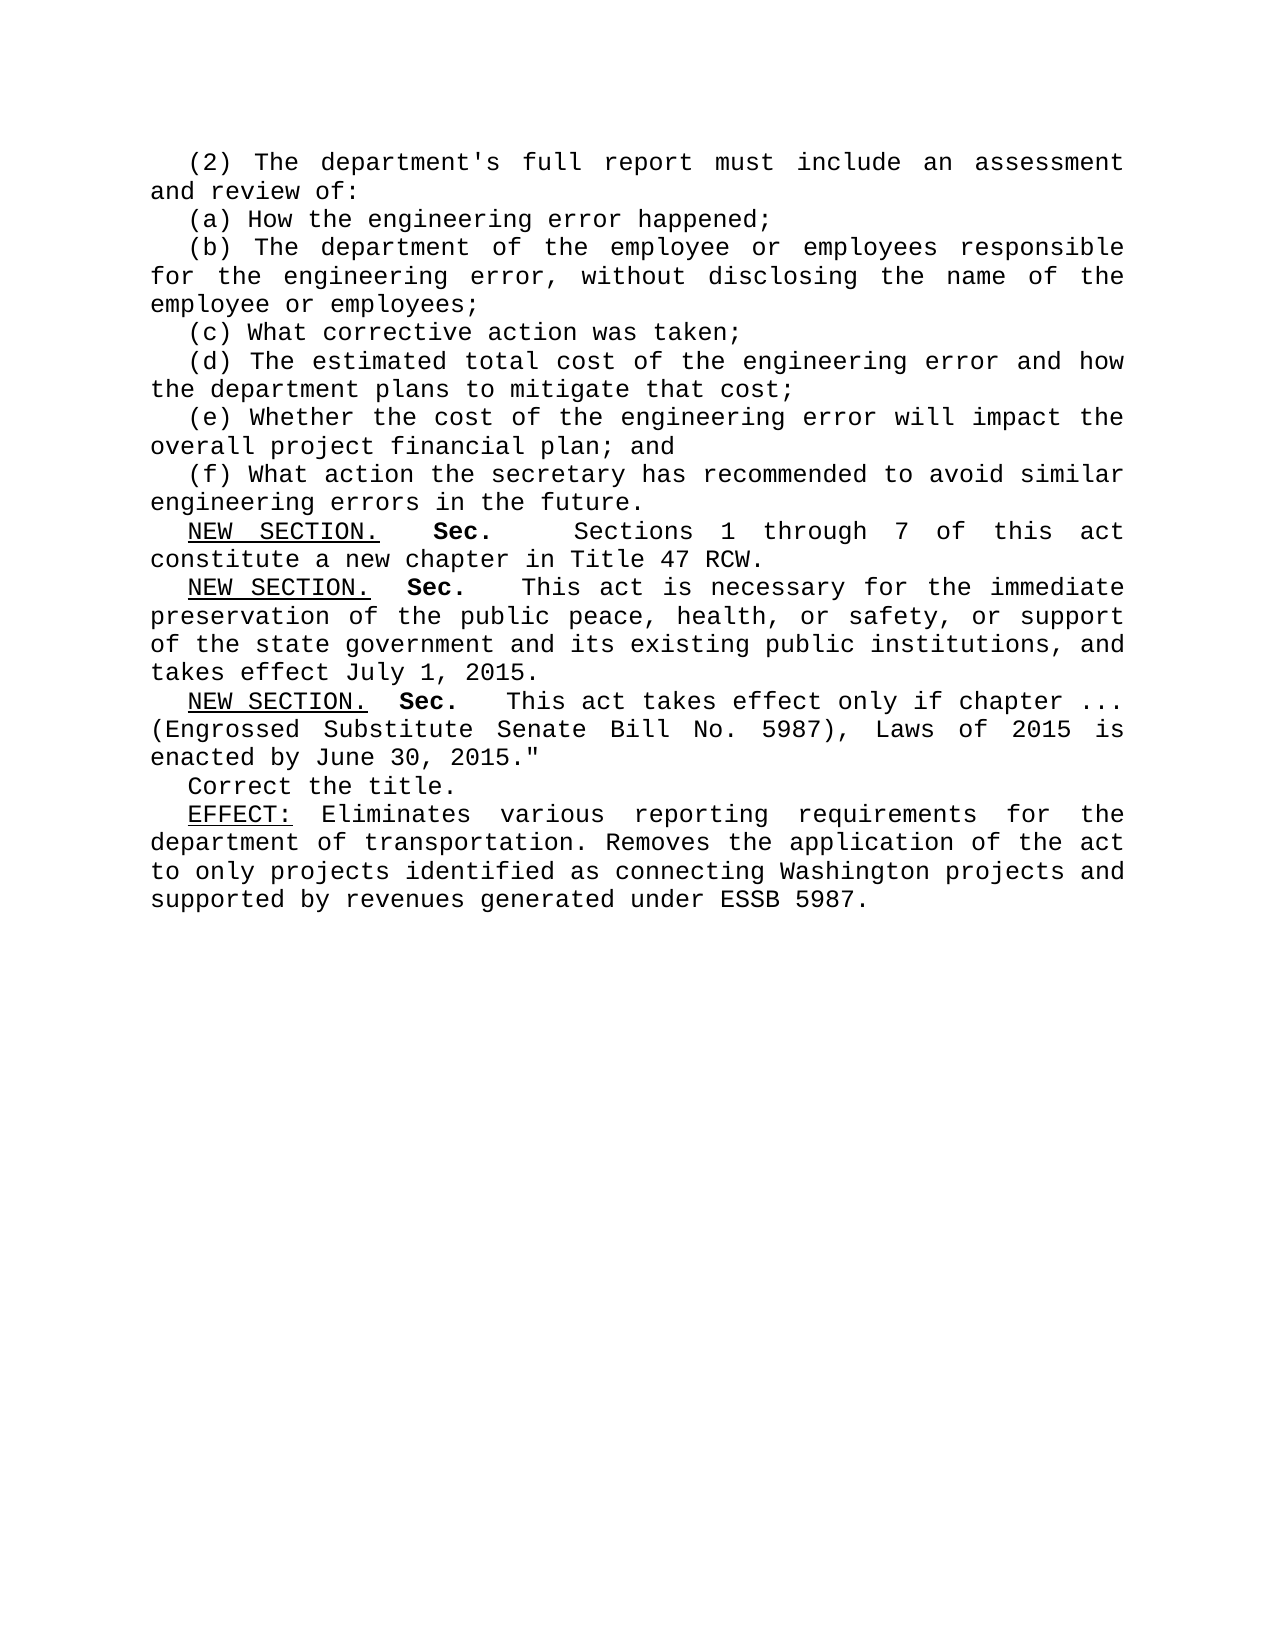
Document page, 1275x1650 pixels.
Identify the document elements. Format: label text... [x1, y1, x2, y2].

text (2) The department's full report must include an assessment and review of: [150, 150, 1125, 207]
text (e) Whether the cost of the engineering error will impact the overall project financial plan; and [150, 405, 1125, 462]
text EFFECT: Eliminates various reporting requirements for the department of transportation. Removes the application of the act to only projects identified as connecting Washington projects and supported by revenues generated under ESSB 5987. [150, 802, 1125, 915]
text (c) What corrective action was taken; [150, 320, 1125, 348]
text (d) The estimated total cost of the engineering error and how the department plans to mitigate that cost; [150, 348, 1125, 405]
text NEW SECTION. Sec. Sections 1 through 7 of this act constitute a new chapter in Title 47 RCW. [150, 518, 1125, 575]
text (f) What action the secretary has recommended to avoid similar engineering errors in the future. [150, 462, 1125, 518]
text NEW SECTION. Sec. This act is necessary for the immediate preservation of the public peace, health, or safety, or support of the state government and its existing public institutions, and takes effect July 1, 2015. [150, 575, 1125, 688]
text (b) The department of the employee or employees responsible for the engineering error, without disclosing the name of the employee or employees; [150, 235, 1125, 320]
text Correct the title. [150, 773, 1125, 802]
text (a) How the engineering error happened; [150, 207, 1125, 235]
text NEW SECTION. Sec. This act takes effect only if chapter ... (Engrossed Substitute Senate Bill No. 5987), Laws of 2015 is enacted by June 30, 2015." [150, 688, 1125, 773]
